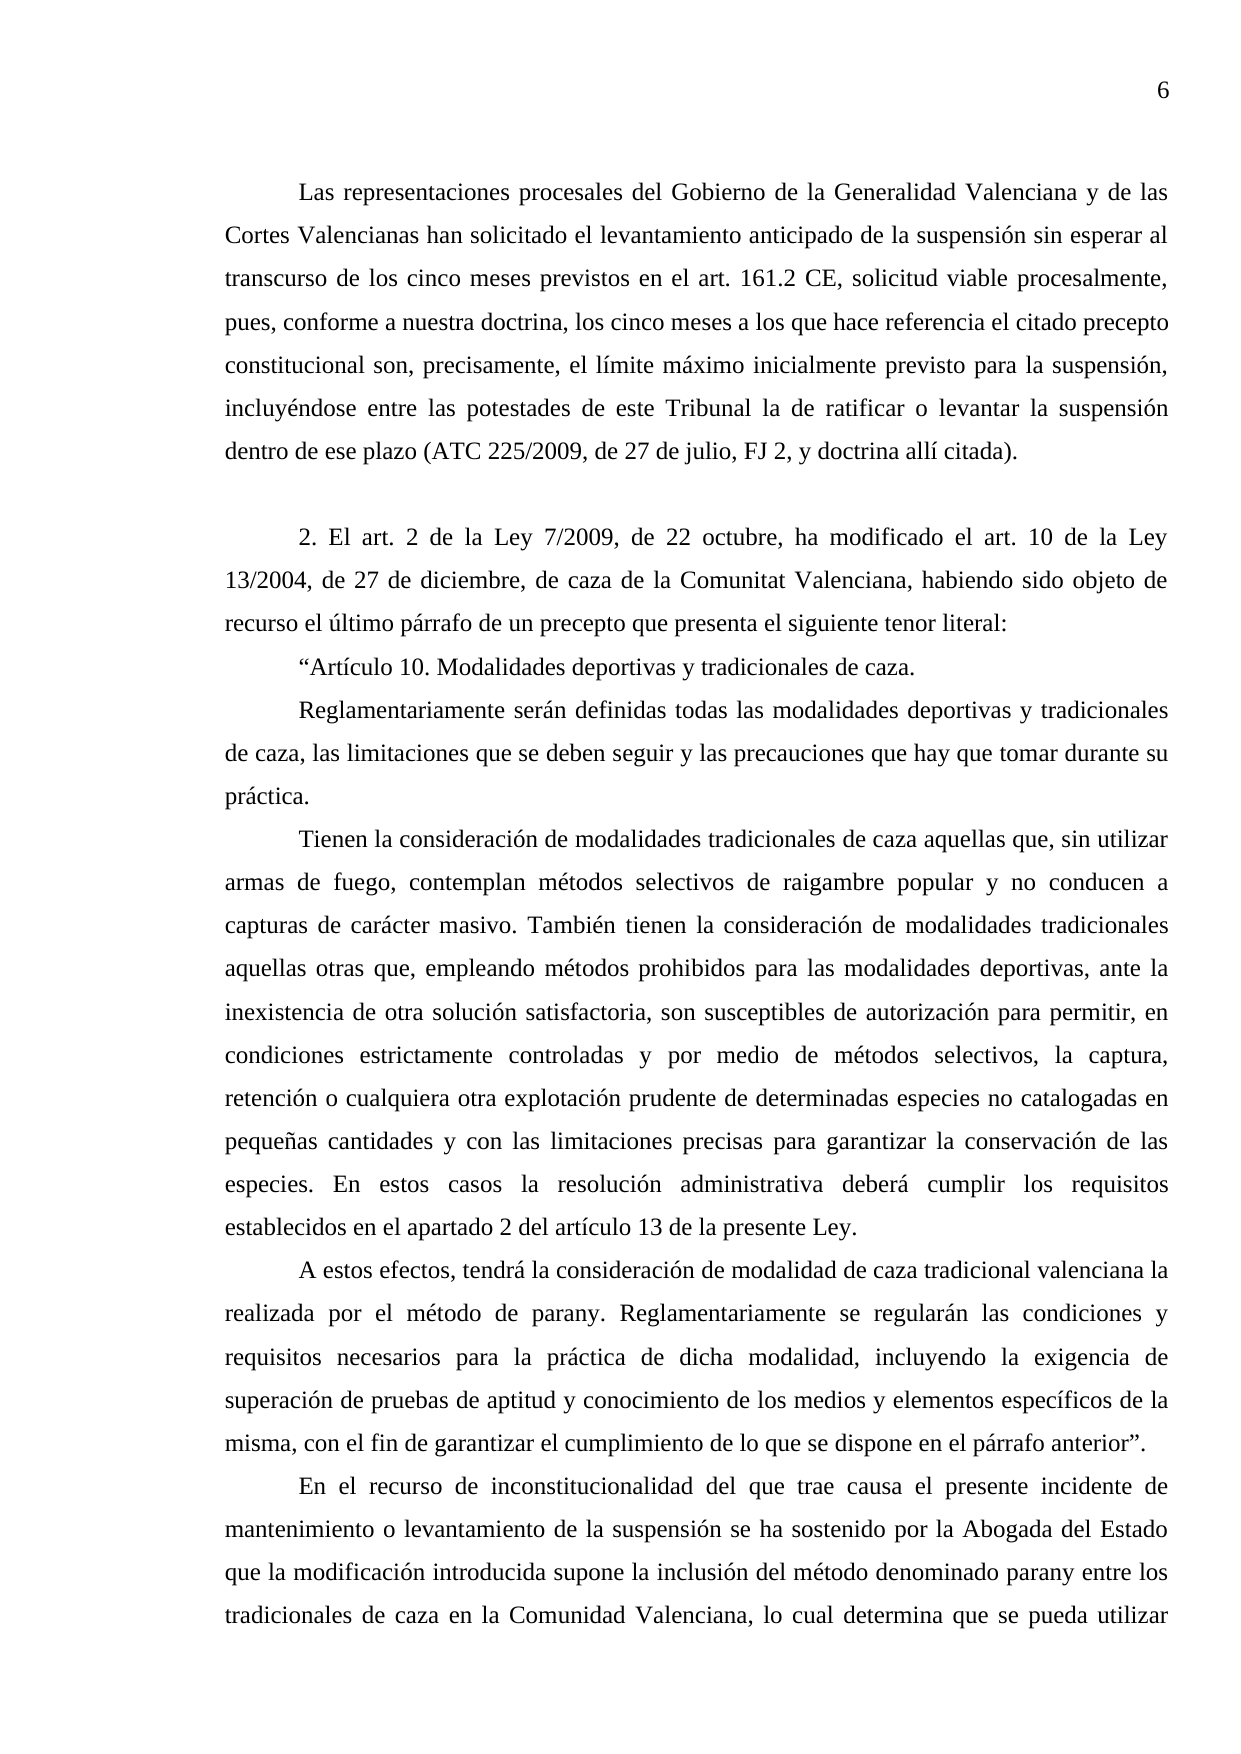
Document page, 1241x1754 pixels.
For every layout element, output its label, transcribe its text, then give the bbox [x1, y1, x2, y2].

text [224, 1471, 1169, 1629]
text Las representaciones procesales del Gobierno de la Generalidad Valenciana y de las Cortes Valencianas han solicitado el levantamiento anticipado de la suspensión sin esperar al transcurso de los cinco meses previstos en el art. 161.2 CE, solicitud viable procesalmente, pues, conforme a nuestra doctrina, los cinco meses a los que hace referencia el citado precepto constitucional son, precisamente, el límite máximo inicialmente previsto para la suspensión, incluyéndose entre las potestades de este Tribunal la de ratificar o levantar la suspensión dentro de ese plazo (ATC 225/2009, de 27 de julio, FJ 2, y doctrina allí citada). [224, 177, 1169, 465]
text A estos efectos, tendrá la consideración de modalidad de caza tradicional valenciana la realizada por el método de parany. Reglamentariamente se regularán las condiciones y requisitos necesarios para la práctica de dicha modalidad, incluyendo la exigencia de superación de pruebas de aptitud y conocimiento de los medios y elementos específicos de la misma, con el fin de garantizar el cumplimiento de lo que se dispone en el párrafo anterior”. [224, 1255, 1169, 1457]
text Reglamentariamente serán definidas todas las modalidades deportivas y tradicionales de caza, las limitaciones que se deben seguir y las precauciones que hay que tomar durante su práctica. [224, 695, 1169, 810]
text “Artículo 10. Modalidades deportivas y tradicionales de caza. [224, 652, 1169, 680]
text 2. El art. 2 de la Ley 7/2009, de 22 octubre, ha modificado el art. 10 de la Ley 13/2004, de 27 de diciembre, de caza de la Comunitat Valenciana, habiendo sido objeto de recurso el último párrafo de un precepto que presenta el siguiente tenor literal: [224, 522, 1169, 637]
text Tienen la consideración de modalidades tradicionales de caza aquellas que, sin utilizar armas de fuego, contemplan métodos selectivos de raigambre popular y no conducen a capturas de carácter masivo. También tienen la consideración de modalidades tradicionales aquellas otras que, empleando métodos prohibidos para las modalidades deportivas, ante la inexistencia de otra solución satisfactoria, son susceptibles de autorización para permitir, en condiciones estrictamente controladas y por medio de métodos selectivos, la captura, retención o cualquiera otra explotación prudente de determinadas especies no catalogadas en pequeñas cantidades y con las limitaciones precisas para garantizar la conservación de las especies. En estos casos la resolución administrativa deberá cumplir los requisitos establecidos en el apartado 2 del artículo 13 de la presente Ley. [224, 824, 1169, 1241]
